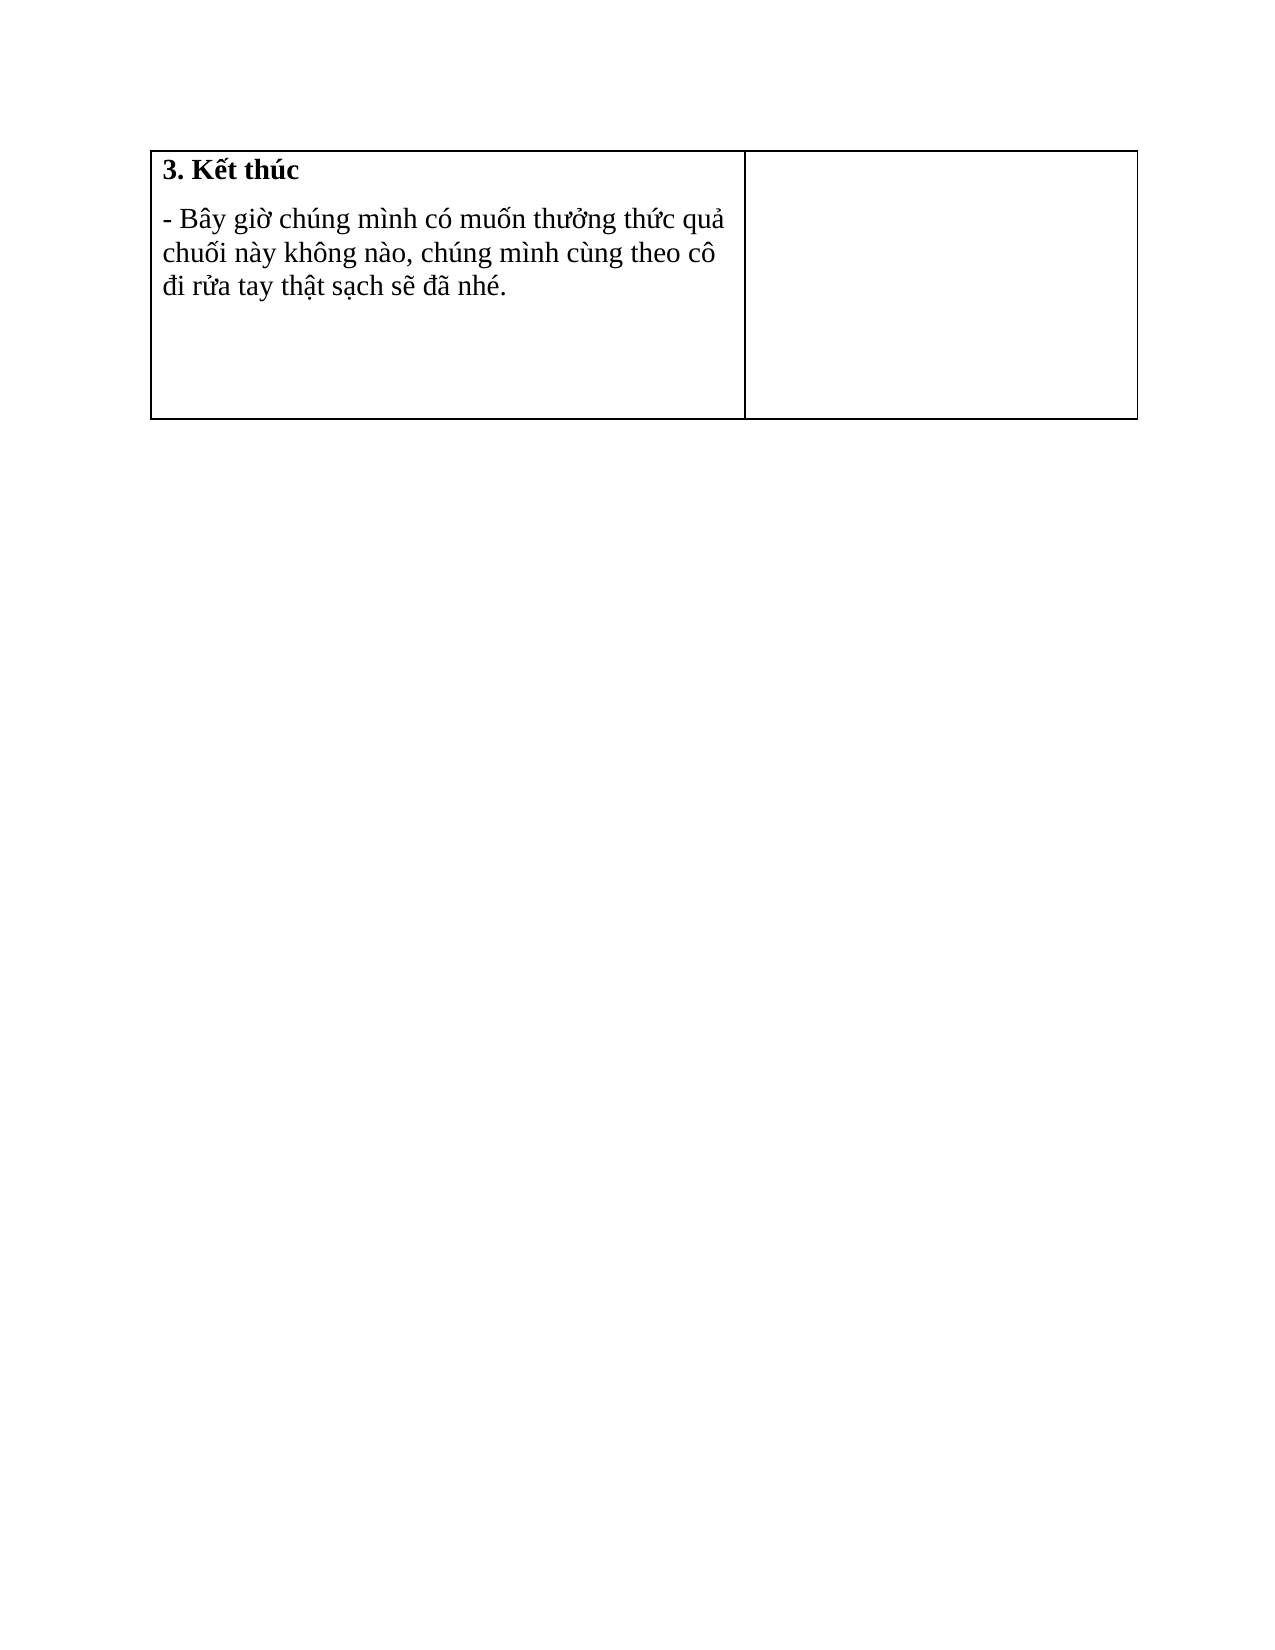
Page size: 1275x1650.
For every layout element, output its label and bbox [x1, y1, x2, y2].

table_cell [152, 152, 744, 418]
table_cell [746, 152, 1137, 418]
